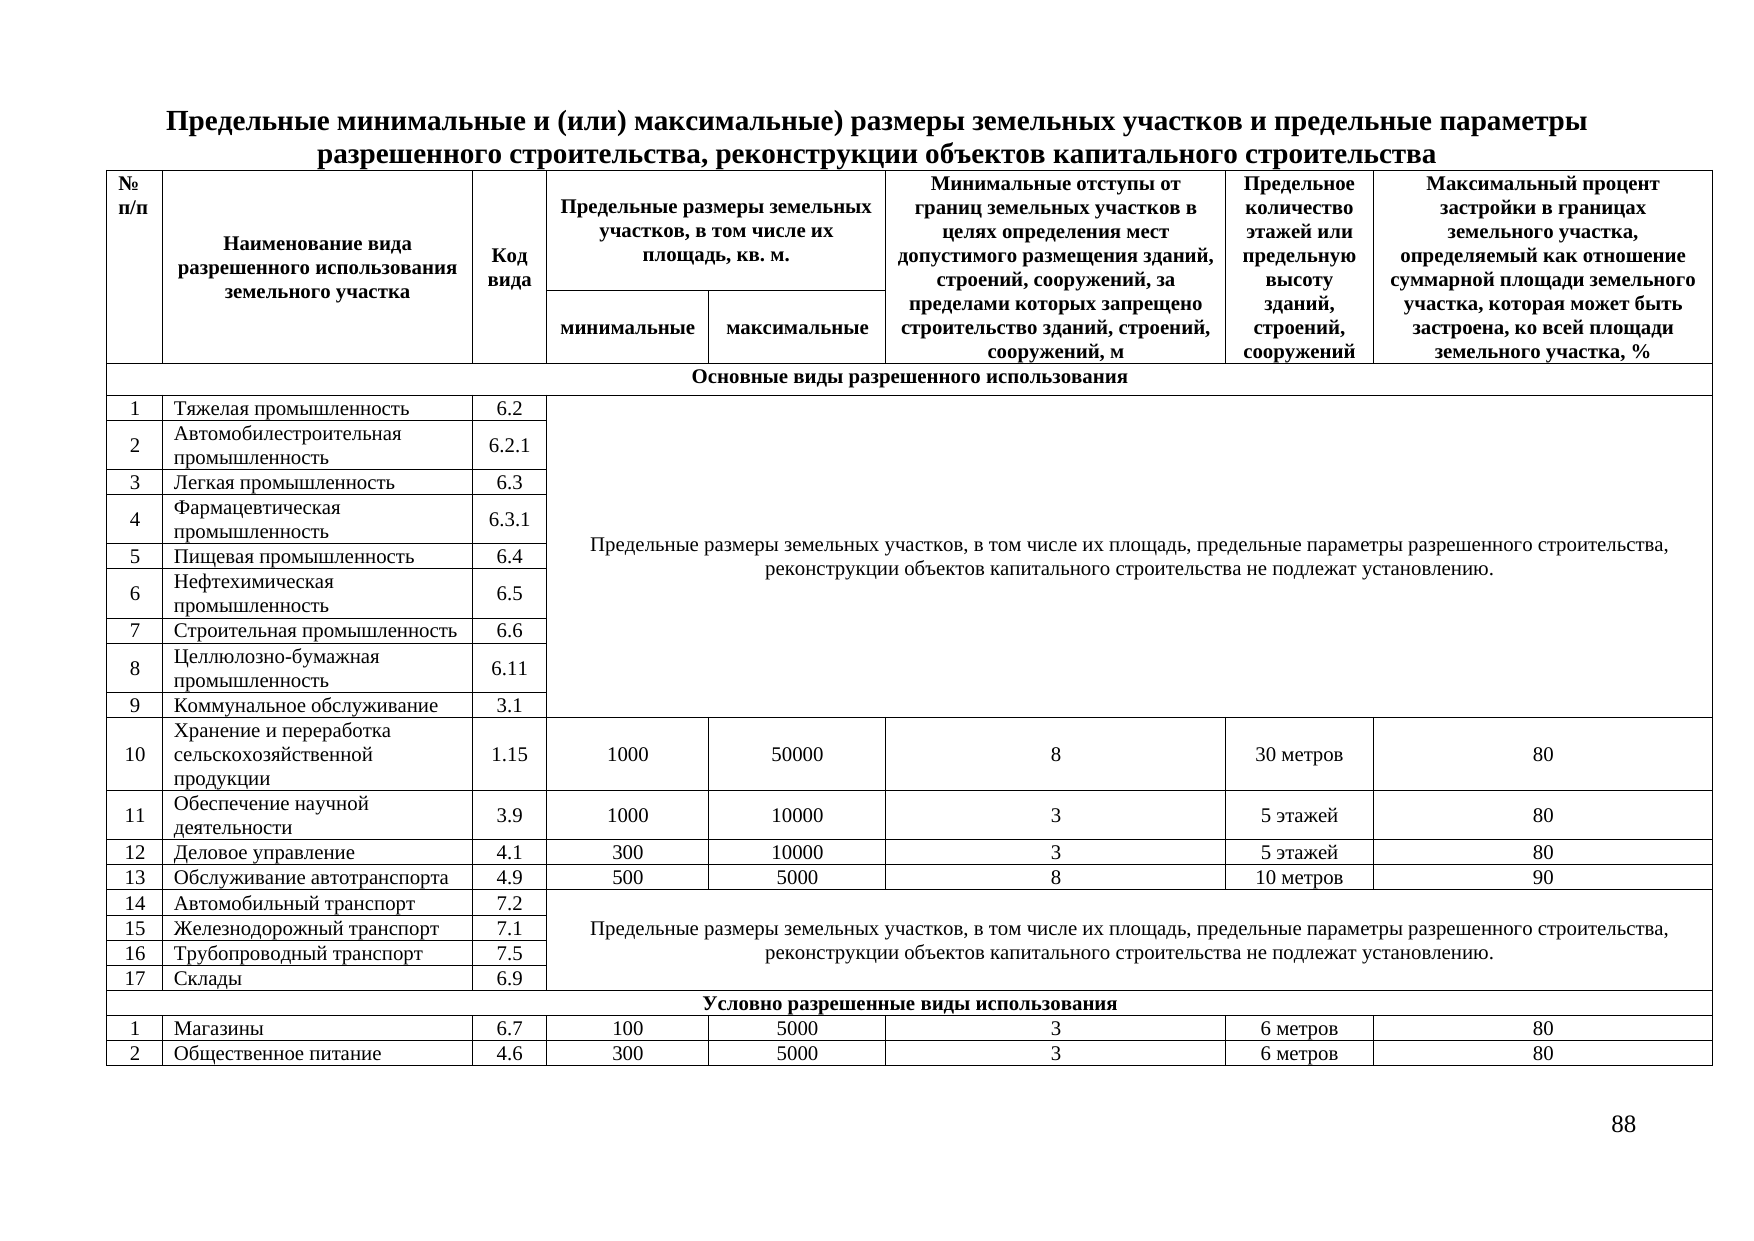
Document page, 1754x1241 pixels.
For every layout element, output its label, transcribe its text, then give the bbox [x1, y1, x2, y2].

table_cell 3 [886, 840, 1225, 864]
table_cell 7.2 [473, 890, 546, 914]
table_cell 30 метров [1226, 718, 1373, 790]
table_cell 17 [107, 966, 162, 990]
table_cell 6.6 [473, 619, 546, 642]
table_header Предельное количество этажей или предельную высоту зданий, строений, сооружений [1226, 171, 1373, 363]
table_cell Легкая промышленность [163, 470, 472, 494]
table_cell Обслуживание автотранспорта [163, 865, 472, 889]
table_cell 11 [107, 791, 162, 839]
table_cell Автомобилестроительная промышленность [163, 421, 472, 469]
table_cell 3 [886, 791, 1225, 839]
table_cell Автомобильный транспорт [163, 890, 472, 914]
table_cell 6 метров [1226, 1016, 1373, 1040]
table_cell 6.4 [473, 544, 546, 568]
table_cell Условно разрешенные виды использования [107, 991, 1712, 1015]
table_cell Железнодорожный транспорт [163, 916, 472, 939]
table_cell 6.5 [473, 569, 546, 617]
table_cell 1 [107, 396, 162, 420]
table_cell 5 этажей [1226, 840, 1373, 864]
table_cell 3 [107, 470, 162, 494]
table_cell 80 [1374, 718, 1712, 790]
table_header Минимальные отступы от границ земельных участков в целях определения мест допустимого размещения зданий, строений, сооружений, за пределами которых запрещено строительство зданий, строений, сооружений, м [886, 171, 1225, 363]
table_cell 10 [107, 718, 162, 790]
table_cell 8 [107, 644, 162, 692]
table_cell 5 этажей [1226, 791, 1373, 839]
table_cell Трубопроводный транспорт [163, 941, 472, 965]
table_cell 12 [107, 840, 162, 864]
table_cell 5000 [709, 1016, 885, 1040]
table_cell 300 [547, 1041, 708, 1065]
table_header Максимальный процент застройки в границах земельного участка, определяемый как отношение суммарной площади земельного участка, которая может быть застроена, ко всей площади земельного участка, % [1374, 171, 1712, 363]
table_cell 2 [107, 421, 162, 469]
table_cell Магазины [163, 1016, 472, 1040]
table_cell 3.1 [473, 693, 546, 717]
text Предельные минимальные и (или) максимальные) размеры земельных участков и предельные параметры разрешенного строительства, реконструкции объектов капитального строительства [118, 103, 1636, 170]
table_cell минимальные [547, 291, 708, 363]
table_cell 500 [547, 865, 708, 889]
table_cell 1 [107, 1016, 162, 1040]
table_cell Предельные размеры земельных участков, в том числе их площадь, предельные параметры разрешенного строительства, реконструкции объектов капитального строительства не подлежат установлению. [547, 890, 1712, 990]
table_cell 80 [1374, 791, 1712, 839]
table_cell Целлюлозно-бумажная промышленность [163, 644, 472, 692]
table_cell 14 [107, 890, 162, 914]
table_cell 5000 [709, 865, 885, 889]
table_cell 1.15 [473, 718, 546, 790]
table_cell максимальные [709, 291, 885, 363]
table_cell 4.1 [473, 840, 546, 864]
table_cell Тяжелая промышленность [163, 396, 472, 420]
table_header Наименование вида разрешенного использования земельного участка [163, 171, 472, 363]
table_cell Склады [163, 966, 472, 990]
table_cell 6.11 [473, 644, 546, 692]
table_cell 4 [107, 495, 162, 543]
table_cell 50000 [709, 718, 885, 790]
table_cell 8 [886, 865, 1225, 889]
table_cell Коммунальное обслуживание [163, 693, 472, 717]
table_cell 80 [1374, 1041, 1712, 1065]
table_cell 2 [107, 1041, 162, 1065]
table_cell 3 [886, 1041, 1225, 1065]
table_cell 9 [107, 693, 162, 717]
table_cell Фармацевтическая промышленность [163, 495, 472, 543]
table_cell 7.1 [473, 916, 546, 939]
table_cell Предельные размеры земельных участков, в том числе их площадь, предельные параметры разрешенного строительства, реконструкции объектов капитального строительства не подлежат установлению. [547, 396, 1712, 717]
table_cell Общественное питание [163, 1041, 472, 1065]
table_cell 6 метров [1226, 1041, 1373, 1065]
table_cell 6.9 [473, 966, 546, 990]
table_cell Обеспечение научной деятельности [163, 791, 472, 839]
table_cell 10 метров [1226, 865, 1373, 889]
table_cell 6 [107, 569, 162, 617]
table_cell 3 [886, 1016, 1225, 1040]
table_cell 90 [1374, 865, 1712, 889]
table_cell 80 [1374, 1016, 1712, 1040]
table_cell 5 [107, 544, 162, 568]
table_cell 6.7 [473, 1016, 546, 1040]
table_cell 3.9 [473, 791, 546, 839]
table_header Предельные размеры земельных участков, в том числе их площадь, кв. м. [547, 171, 885, 290]
table_cell 6.3.1 [473, 495, 546, 543]
table_cell Нефтехимическая промышленность [163, 569, 472, 617]
table_cell Пищевая промышленность [163, 544, 472, 568]
table_cell 15 [107, 916, 162, 939]
table_cell 7.5 [473, 941, 546, 965]
table_cell 16 [107, 941, 162, 965]
table_cell 100 [547, 1016, 708, 1040]
table_cell Основные виды разрешенного использования [107, 364, 1712, 394]
table_cell Хранение и переработка сельскохозяйственной продукции [163, 718, 472, 790]
table_cell 1000 [547, 791, 708, 839]
table_cell Деловое управление [163, 840, 472, 864]
table_header № п/п [107, 171, 162, 363]
table_cell 6.2.1 [473, 421, 546, 469]
table_cell 6.3 [473, 470, 546, 494]
table_cell 13 [107, 865, 162, 889]
table_cell 6.2 [473, 396, 546, 420]
table_cell 4.9 [473, 865, 546, 889]
table_cell 7 [107, 619, 162, 642]
table_cell 5000 [709, 1041, 885, 1065]
table_cell 8 [886, 718, 1225, 790]
table_cell 10000 [709, 840, 885, 864]
table_cell 10000 [709, 791, 885, 839]
table_cell 1000 [547, 718, 708, 790]
table_cell 300 [547, 840, 708, 864]
table_header Код вида [473, 171, 546, 363]
table_cell 4.6 [473, 1041, 546, 1065]
table_cell 80 [1374, 840, 1712, 864]
table_cell Строительная промышленность [163, 619, 472, 642]
